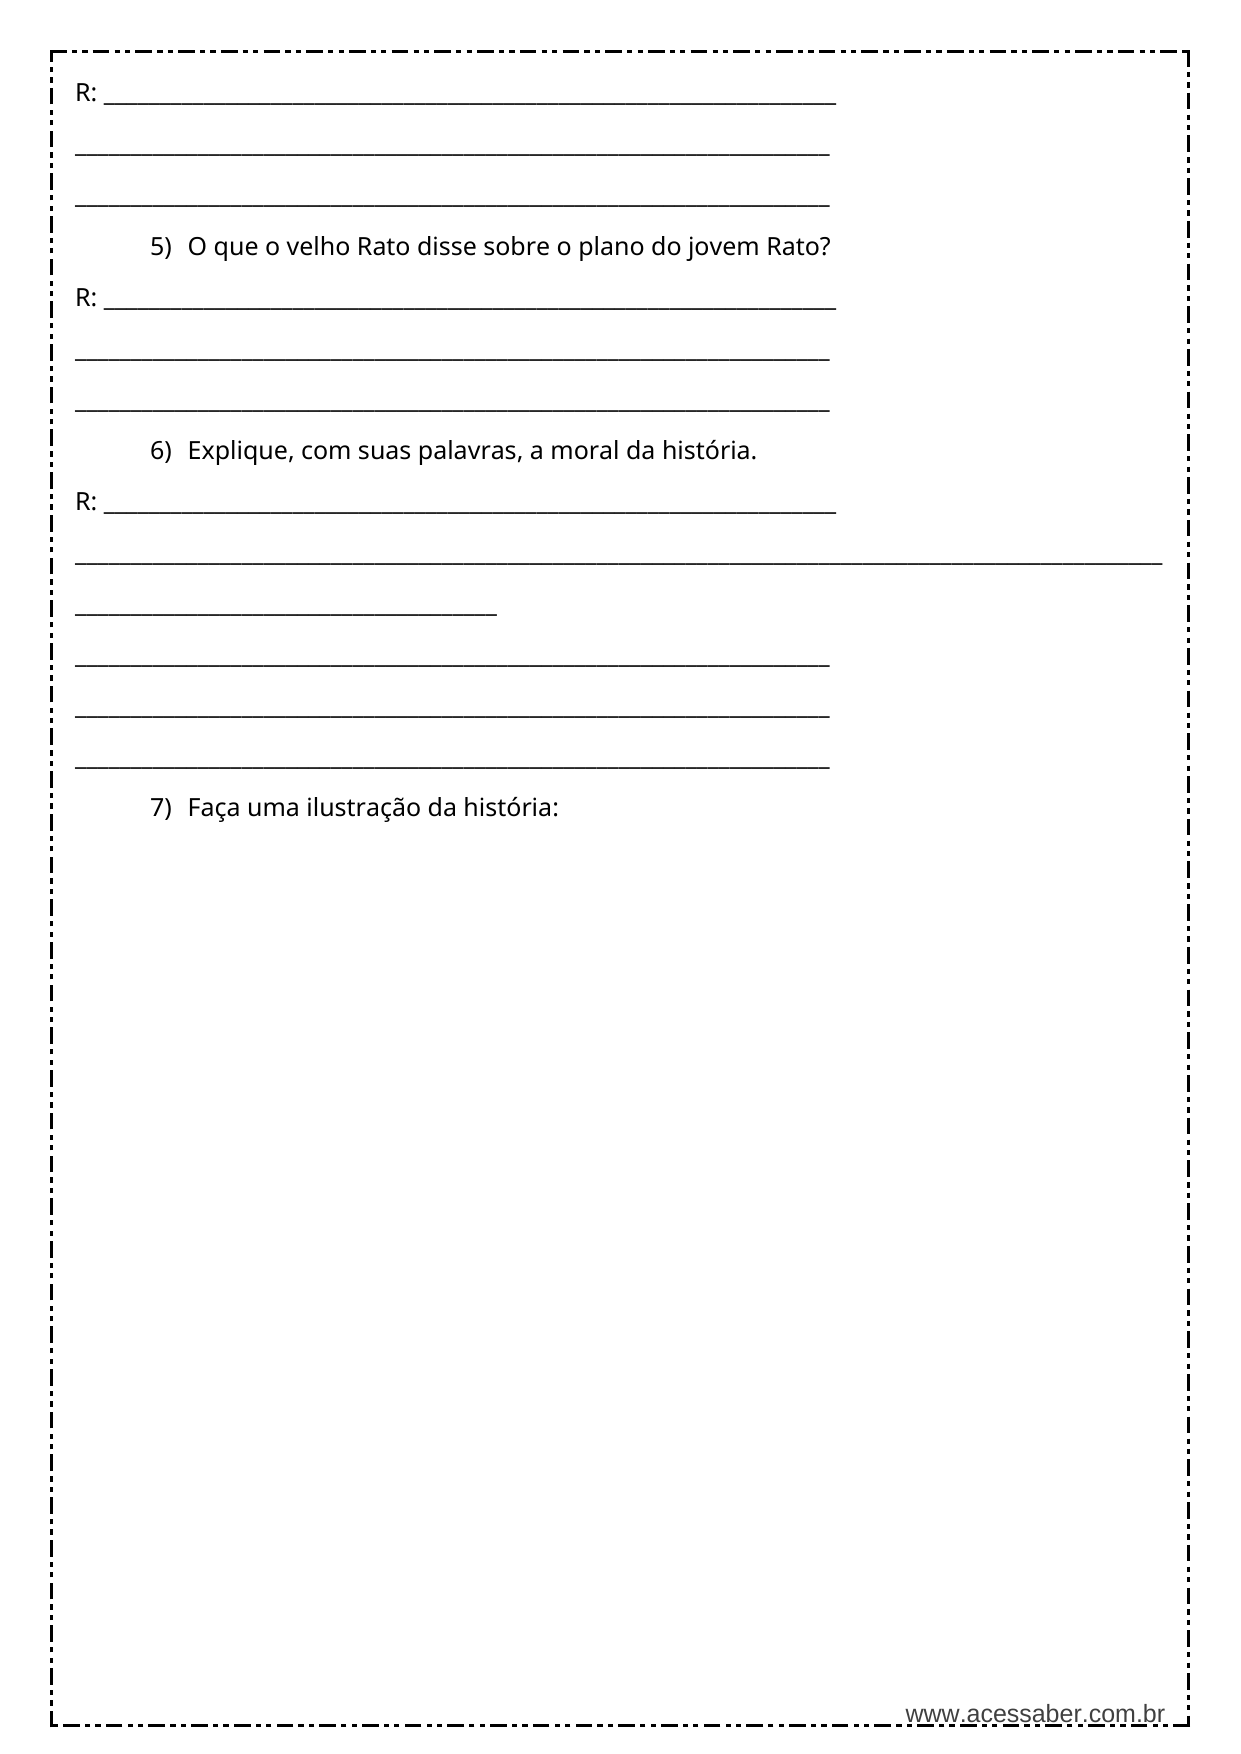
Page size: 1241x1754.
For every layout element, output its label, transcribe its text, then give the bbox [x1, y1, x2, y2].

text ____________________________________________________________________ [75, 636, 1165, 671]
list Faça uma ilustração da história: [150, 789, 1165, 824]
text ________________________________________________________________________________________________________________________________________ [75, 534, 1165, 619]
text R: __________________________________________________________________ [75, 483, 1165, 517]
list Explique, com suas palavras, a moral da história. [150, 432, 1165, 466]
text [75, 177, 1165, 211]
text R: __________________________________________________________________ [75, 279, 1165, 313]
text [75, 75, 1165, 109]
text ____________________________________________________________________ [75, 330, 1165, 364]
text ____________________________________________________________________ [75, 381, 1165, 415]
text ____________________________________________________________________ [75, 687, 1165, 722]
list O que o velho Rato disse sobre o plano do jovem Rato? [150, 228, 1165, 262]
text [75, 126, 1165, 160]
text ____________________________________________________________________ [75, 738, 1165, 773]
